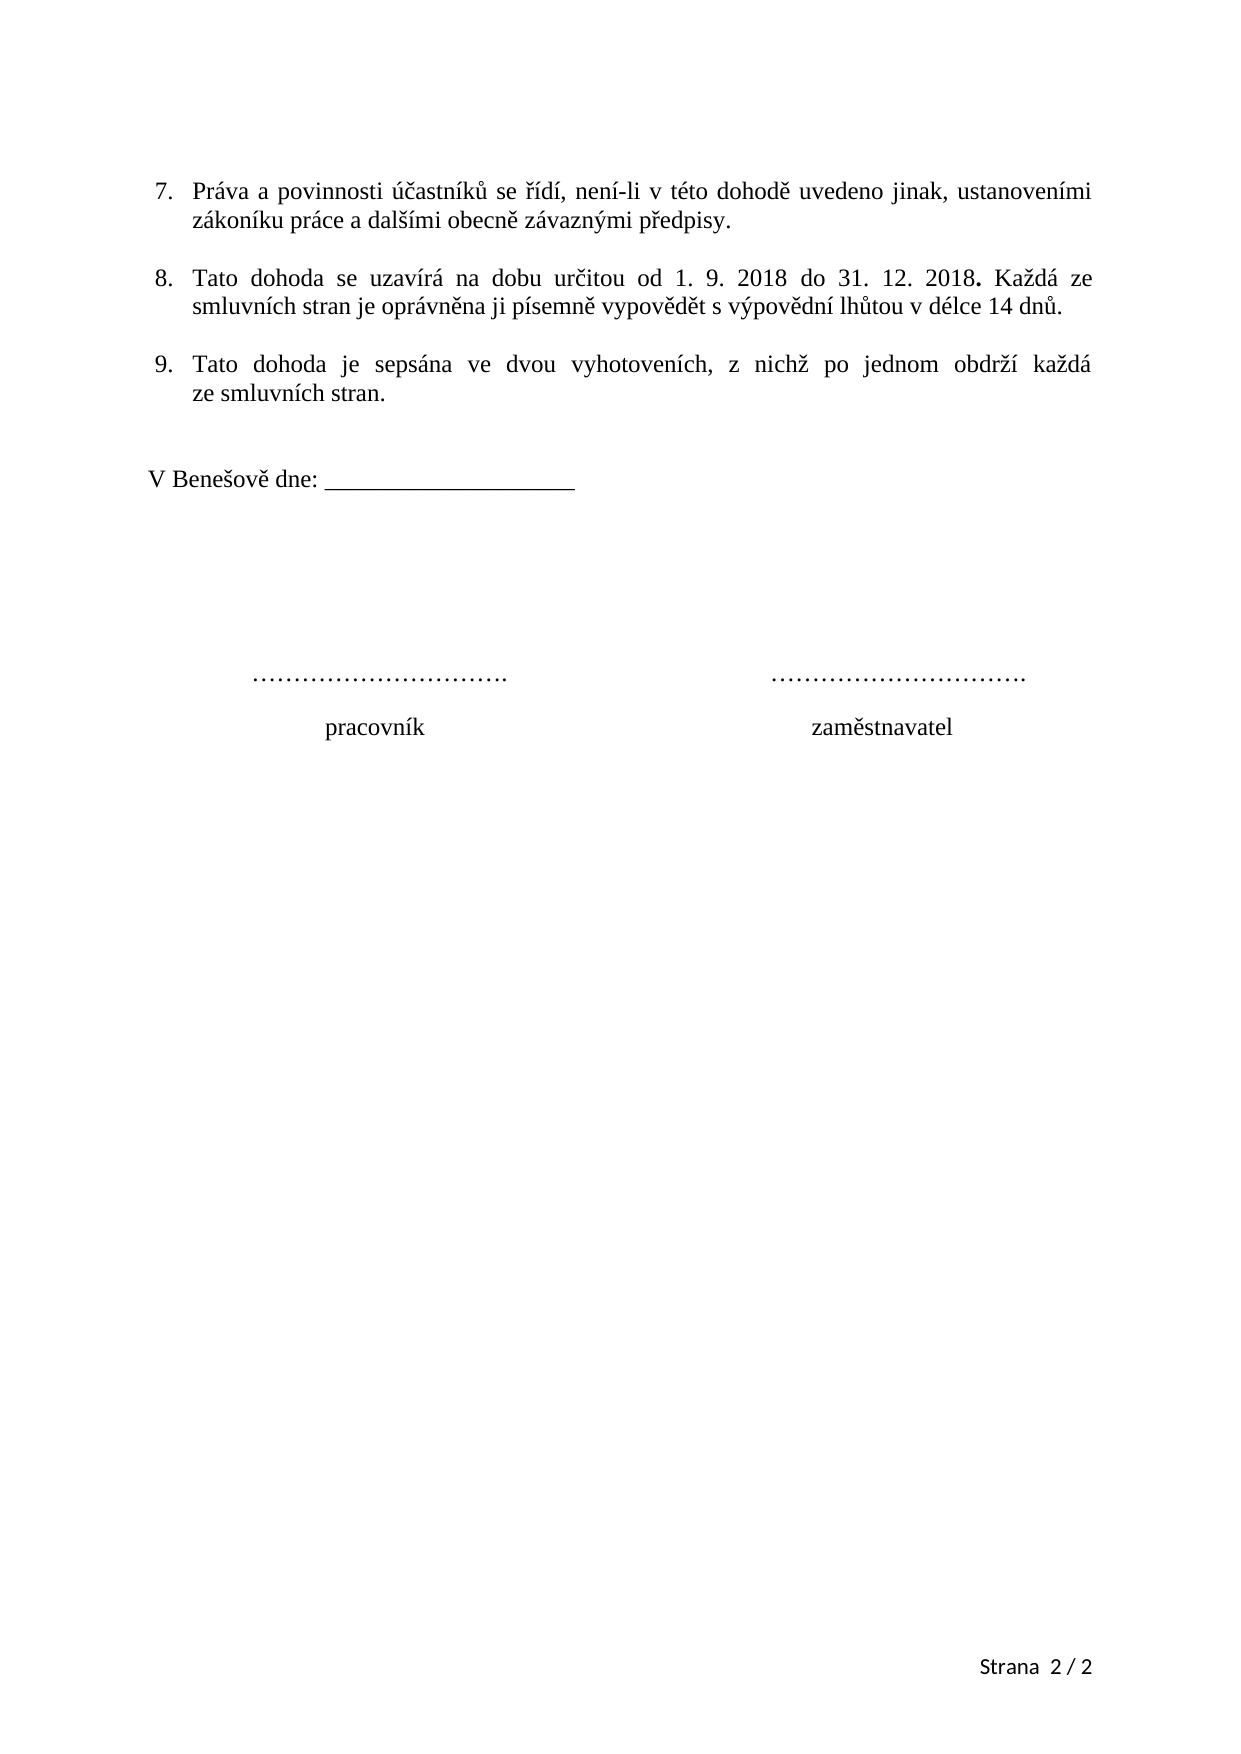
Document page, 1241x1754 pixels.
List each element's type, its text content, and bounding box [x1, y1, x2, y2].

list Tato dohoda se uzavírá na dobu určitou od 1. 9. 2018 do 31. 12. 2018. Každá ze smluvních stran je oprávněna ji písemně vypovědět s výpovědní lhůtou v délce 14 dnů. [154, 263, 1093, 320]
list Tato dohoda je sepsána ve dvou vyhotoveních, z nichž po jednom obdrží každá ze smluvních stran. [154, 349, 1093, 406]
text pracovník zaměstnavatel [295, 712, 1093, 740]
list Práva a povinnosti účastníků se řídí, není-li v této dohodě uvedeno jinak, ustanoveními zákoníku práce a dalšími obecně závaznými předpisy. [154, 176, 1093, 234]
text V Benešově dne: ____________________ [148, 464, 1093, 493]
text …………………………. …………………………. [148, 658, 1093, 687]
